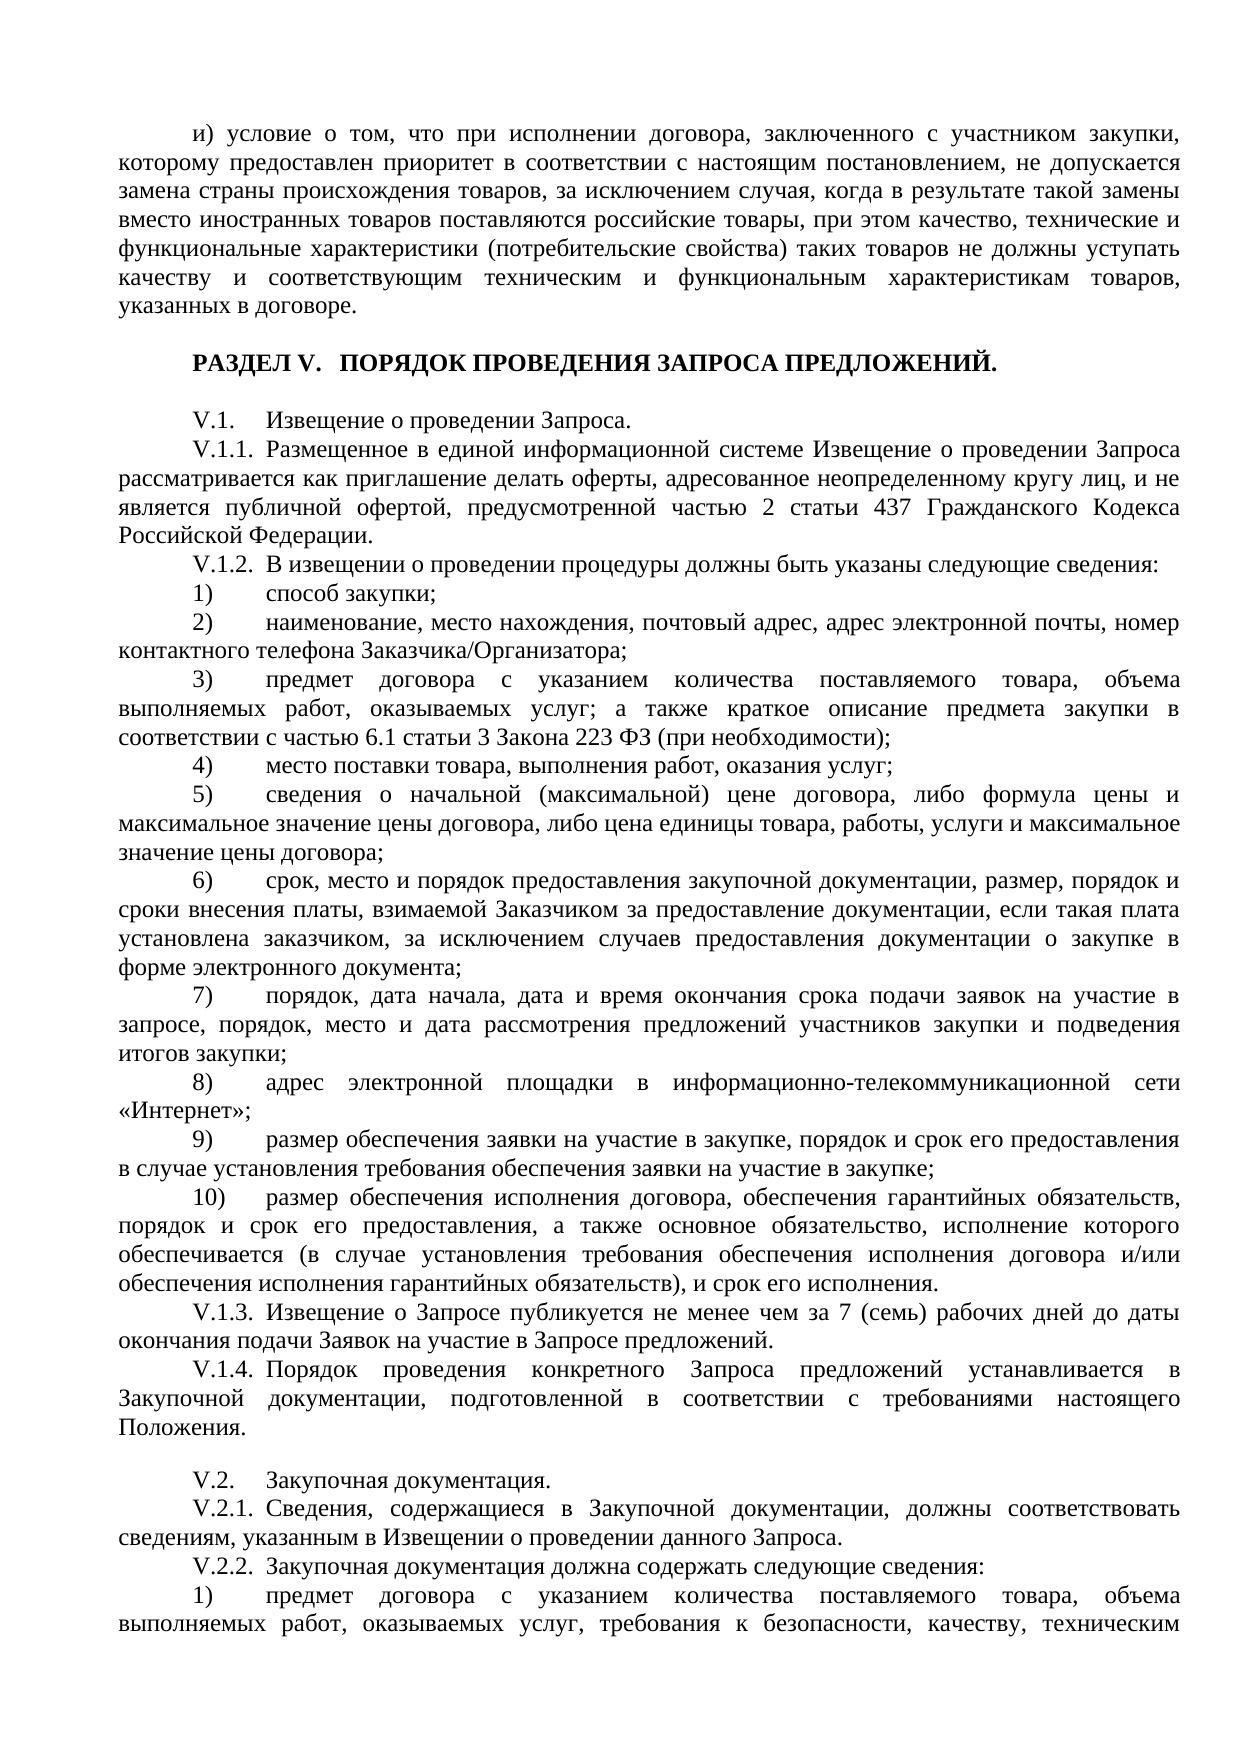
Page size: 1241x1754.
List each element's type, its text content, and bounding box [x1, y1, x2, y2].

text 7) порядок, дата начала, дата и время окончания срока подачи заявок на участие в запросе, порядок, место и дата рассмотрения предложений участников закупки и подведения итогов закупки; [118, 981, 1181, 1067]
text 5) сведения о начальной (максимальной) цене договора, либо формула цены и максимальное значение цены договора, либо цена единицы товара, работы, услуги и максимальное значение цены договора; [118, 779, 1181, 866]
subtitle Сведения, содержащиеся в Закупочной документации, должны соответствовать сведениям, указанным в Извещении о проведении данного Запроса. [118, 1493, 1181, 1551]
text 3) предмет договора с указанием количества поставляемого товара, объема выполняемых работ, оказываемых услуг; а также краткое описание предмета закупки в соответствии с частью 6.1 статьи 3 Закона 223 ФЗ (при необходимости); [118, 664, 1181, 751]
subtitle Закупочная документация. [118, 1465, 1181, 1493]
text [118, 1580, 1181, 1637]
subtitle Закупочная документация должна содержать следующие сведения: [118, 1551, 1181, 1580]
title ПОРЯДОК ПРОВЕДЕНИЯ ЗАПРОСА ПРЕДЛОЖЕНИЙ. [118, 348, 1181, 377]
subtitle Порядок проведения конкретного Запроса предложений устанавливается в Закупочной документации, подготовленной в соответствии с требованиями настоящего Положения. [118, 1354, 1181, 1441]
text и) условие о том, что при исполнении договора, заключенного с участником закупки, которому предоставлен приоритет в соответствии с настоящим постановлением, не допускается замена страны происхождения товаров, за исключением случая, когда в результате такой замены вместо иностранных товаров поставляются российские товары, при этом качество, технические и функциональные характеристики (потребительские свойства) таких товаров не должны уступать качеству и соответствующим техническим и функциональным характеристикам товаров, указанных в договоре. [118, 118, 1181, 319]
text 2) наименование, место нахождения, почтовый адрес, адрес электронной почты, номер контактного телефона Заказчика/Организатора; [118, 607, 1181, 664]
text 10) размер обеспечения исполнения договора, обеспечения гарантийных обязательств, порядок и срок его предоставления, а также основное обязательство, исполнение которого обеспечивается (в случае установления требования обеспечения исполнения договора и/или обеспечения исполнения гарантийных обязательств), и срок его исполнения. [118, 1182, 1181, 1297]
text 6) срок, место и порядок предоставления закупочной документации, размер, порядок и сроки внесения платы, взимаемой Заказчиком за предоставление документации, если такая плата установлена заказчиком, за исключением случаев предоставления документации о закупке в форме электронного документа; [118, 866, 1181, 981]
text 4) место поставки товара, выполнения работ, оказания услуг; [118, 751, 1181, 779]
text 8) адрес электронной площадки в информационно-телекоммуникационной сети «Интернет»; [118, 1067, 1181, 1124]
text 1) способ закупки; [118, 578, 1181, 607]
subtitle Извещение о Запросе публикуется не менее чем за 7 (семь) рабочих дней до даты окончания подачи Заявок на участие в Запросе предложений. [118, 1297, 1181, 1354]
subtitle В извещении о проведении процедуры должны быть указаны следующие сведения: [118, 549, 1181, 578]
subtitle Размещенное в единой информационной системе Извещение о проведении Запроса рассматривается как приглашение делать оферты, адресованное неопределенному кругу лиц, и не является публичной офертой, предусмотренной частью 2 статьи 437 Гражданского Кодекса Российской Федерации. [118, 434, 1181, 549]
subtitle Извещение о проведении Запроса. [118, 406, 1181, 434]
text 9) размер обеспечения заявки на участие в закупке, порядок и срок его предоставления в случае установления требования обеспечения заявки на участие в закупке; [118, 1124, 1181, 1182]
